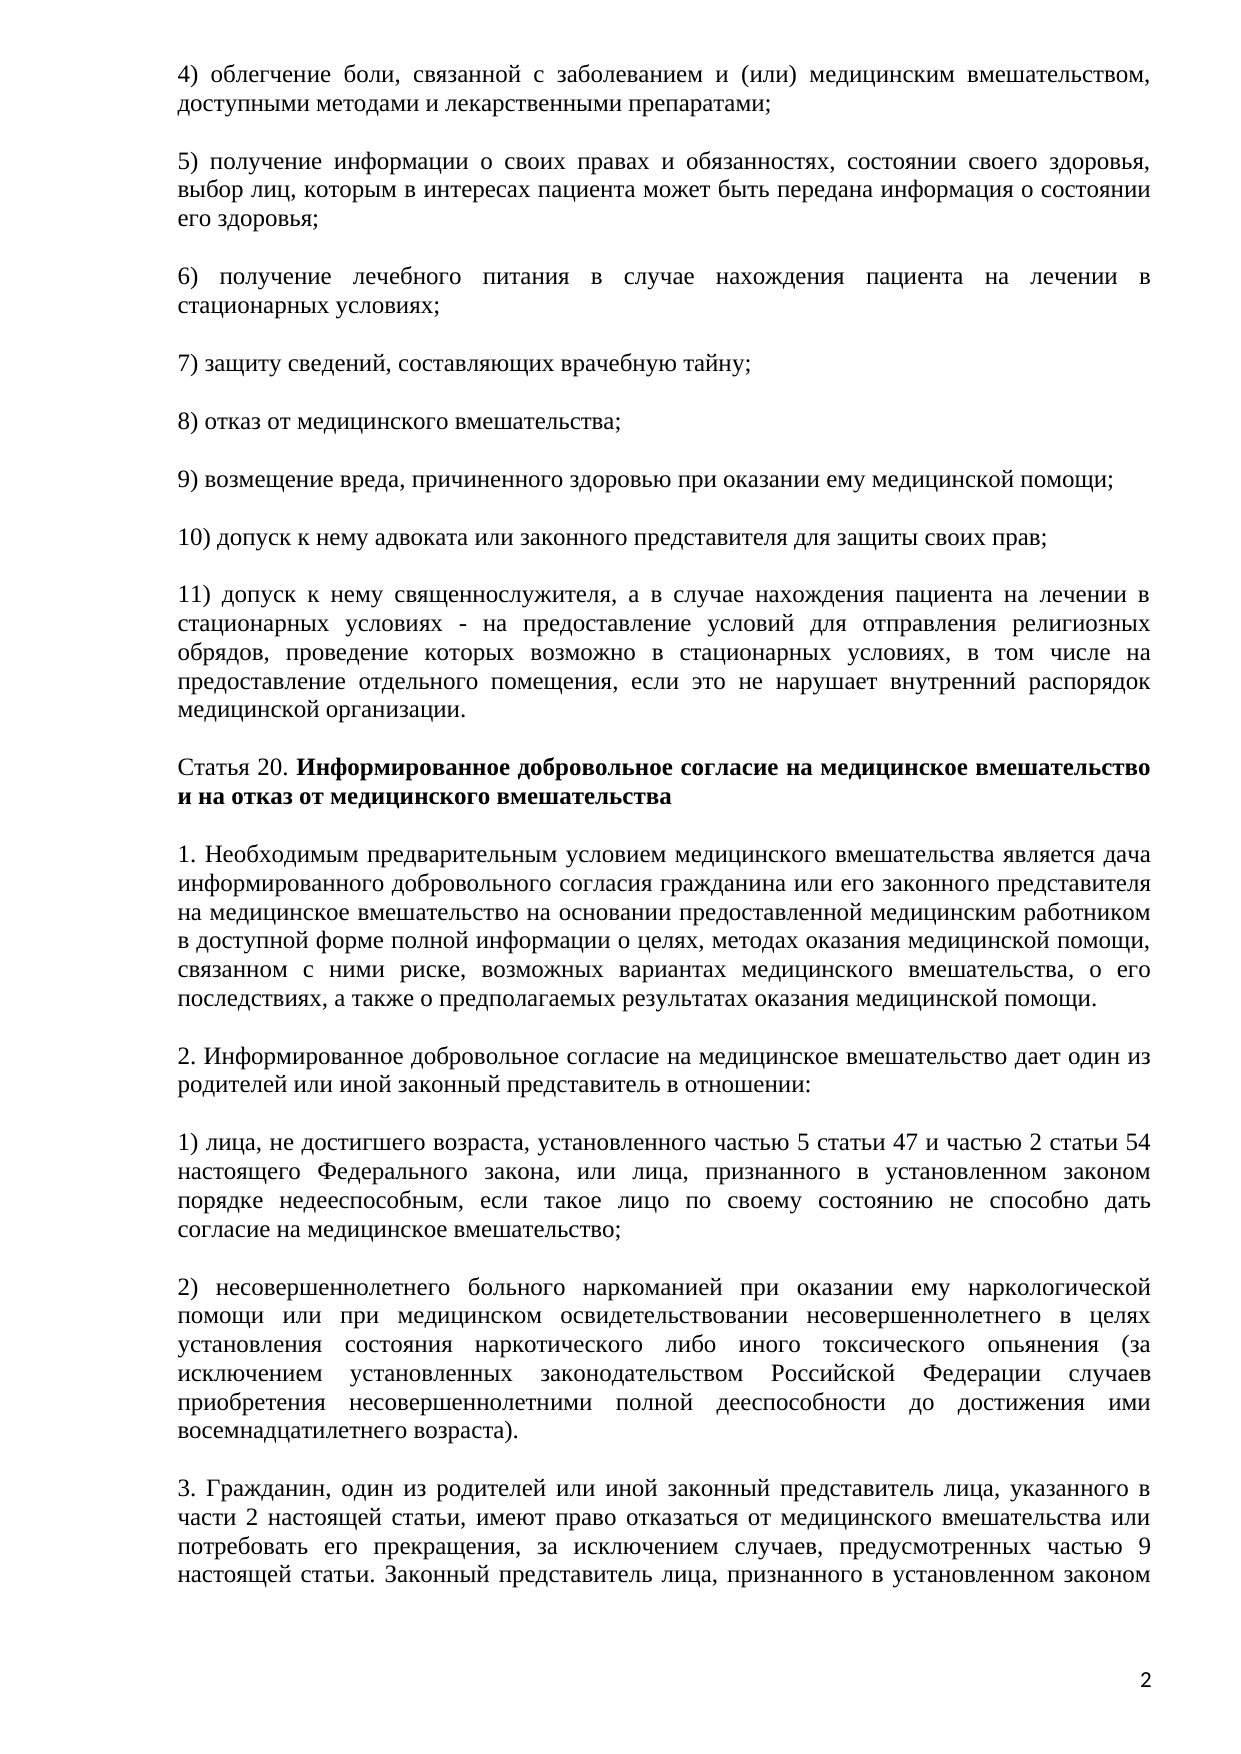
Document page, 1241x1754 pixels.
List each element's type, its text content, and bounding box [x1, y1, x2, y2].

text 10) допуск к нему адвоката или законного представителя для защиты своих прав; [177, 522, 1152, 550]
text 9) возмещение вреда, причиненного здоровью при оказании ему медицинской помощи; [177, 464, 1152, 492]
text Статья 20. Информированное добровольное согласие на медицинское вмешательство и на отказ от медицинского вмешательства [177, 752, 1152, 810]
text 5) получение информации о своих правах и обязанностях, состоянии своего здоровья, выбор лиц, которым в интересах пациента может быть передана информация о состоянии его здоровья; [177, 146, 1152, 232]
text 2) несовершеннолетнего больного наркоманией при оказании ему наркологической помощи или при медицинском освидетельствовании несовершеннолетнего в целях установления состояния наркотического либо иного токсического опьянения (за исключением установленных законодательством Российской Федерации случаев приобретения несовершеннолетними полной дееспособности до достижения ими восемнадцатилетнего возраста). [177, 1272, 1152, 1444]
text 4) облегчение боли, связанной с заболеванием и (или) медицинским вмешательством, доступными методами и лекарственными препаратами; [177, 59, 1152, 117]
text 1) лица, не достигшего возраста, установленного частью 5 статьи 47 и частью 2 статьи 54 настоящего Федерального закона, или лица, признанного в установленном законом порядке недееспособным, если такое лицо по своему состоянию не способно дать согласие на медицинское вмешательство; [177, 1127, 1152, 1242]
text 6) получение лечебного питания в случае нахождения пациента на лечении в стационарных условиях; [177, 261, 1152, 319]
text 1. Необходимым предварительным условием медицинского вмешательства является дача информированного добровольного согласия гражданина или его законного представителя на медицинское вмешательство на основании предоставленной медицинским работником в доступной форме полной информации о целях, методах оказания медицинской помощи, связанном с ними риске, возможных вариантах медицинского вмешательства, о его последствиях, а также о предполагаемых результатах оказания медицинской помощи. [177, 839, 1152, 1012]
text 7) защиту сведений, составляющих врачебную тайну; [177, 348, 1152, 377]
text 11) допуск к нему священнослужителя, а в случае нахождения пациента на лечении в стационарных условиях - на предоставление условий для отправления религиозных обрядов, проведение которых возможно в стационарных условиях, в том числе на предоставление отдельного помещения, если это не нарушает внутренний распорядок медицинской организации. [177, 579, 1152, 723]
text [177, 1473, 1152, 1588]
text 8) отказ от медицинского вмешательства; [177, 406, 1152, 434]
text 2. Информированное добровольное согласие на медицинское вмешательство дает один из родителей или иной законный представитель в отношении: [177, 1041, 1152, 1098]
